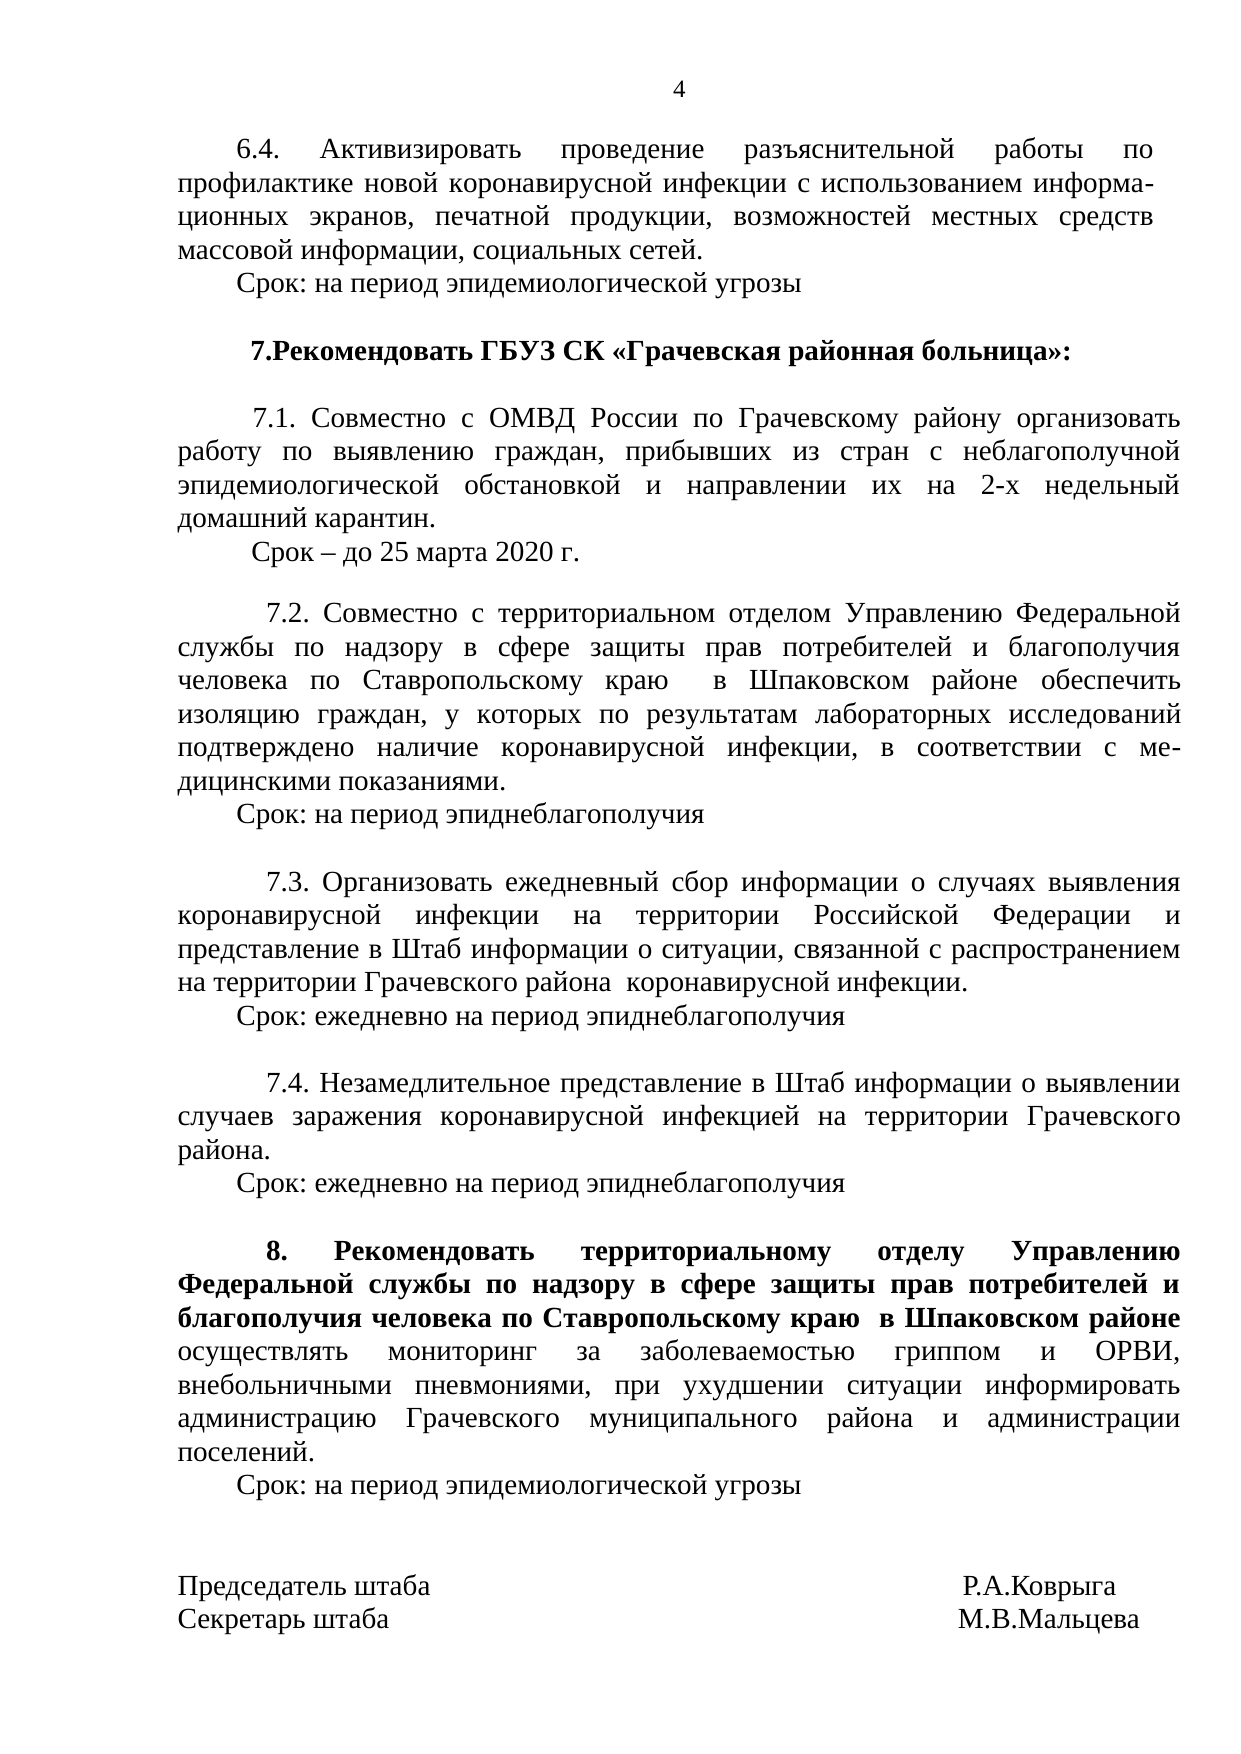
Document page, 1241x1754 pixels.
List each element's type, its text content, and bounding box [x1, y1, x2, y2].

text 7.4. Незамедлительное представление в Штаб информации о выявлении случаев заражения коронавирусной инфекцией на территории Грачевского района. [177, 1065, 1181, 1166]
text Председатель штаба Р.А.Коврыга [177, 1568, 1181, 1602]
text 6.4. Активизировать проведение разъяснительной работы по профилактике новой коронавирусной инфекции с использованием информационных экранов, печатной продукции, возможностей местных средств массовой информации, социальных сетей. [177, 131, 1154, 266]
text Секретарь штаба М.В.Мальцева [177, 1602, 1181, 1635]
text Срок: на период эпиднеблагополучия [177, 797, 1181, 830]
text 7.Рекомендовать ГБУЗ СК «Грачевская районная больница»: [177, 333, 1154, 366]
text Срок: на период эпидемиологической угрозы [177, 266, 1154, 299]
text 7.1. Совместно с ОМВД России по Грачевскому району организовать работу по выявлению граждан, прибывших из стран с неблагополучной эпидемиологической обстановкой и направлении их на 2-х недельный домашний карантин. [177, 400, 1181, 534]
text Срок: ежедневно на период эпиднеблагополучия [177, 998, 1181, 1031]
text Срок – до 25 марта . [177, 534, 1181, 567]
text Срок: ежедневно на период эпиднеблагополучия [177, 1166, 1181, 1199]
text 7.3. Организовать ежедневный сбор информации о случаях выявления коронавирусной инфекции на территории Российской Федерации и представление в Штаб информации о ситуации, связанной с распространением на территории Грачевского района коронавирусной инфекции. [177, 864, 1181, 998]
text 7.2. Совместно с территориальном отделом Управлению Федеральной службы по надзору в сфере защиты прав потребителей и благополучия человека по Ставропольскому краю в Шпаковском районе обеспечить изоляцию граждан, у которых по результатам лабораторных исследований подтверждено наличие коронавирусной инфекции, в соответствии с медицинскими показаниями. [177, 595, 1181, 797]
text 8. Рекомендовать территориальному отделу Управлению Федеральной службы по надзору в сфере защиты прав потребителей и благополучия человека по Ставропольскому краю в Шпаковском районе осуществлять мониторинг за заболеваемостью гриппом и ОРВИ, внебольничными пневмониями, при ухудшении ситуации информировать администрацию Грачевского муниципального района и администрации поселений. [177, 1233, 1181, 1467]
text Срок: на период эпидемиологической угрозы [177, 1467, 1181, 1501]
